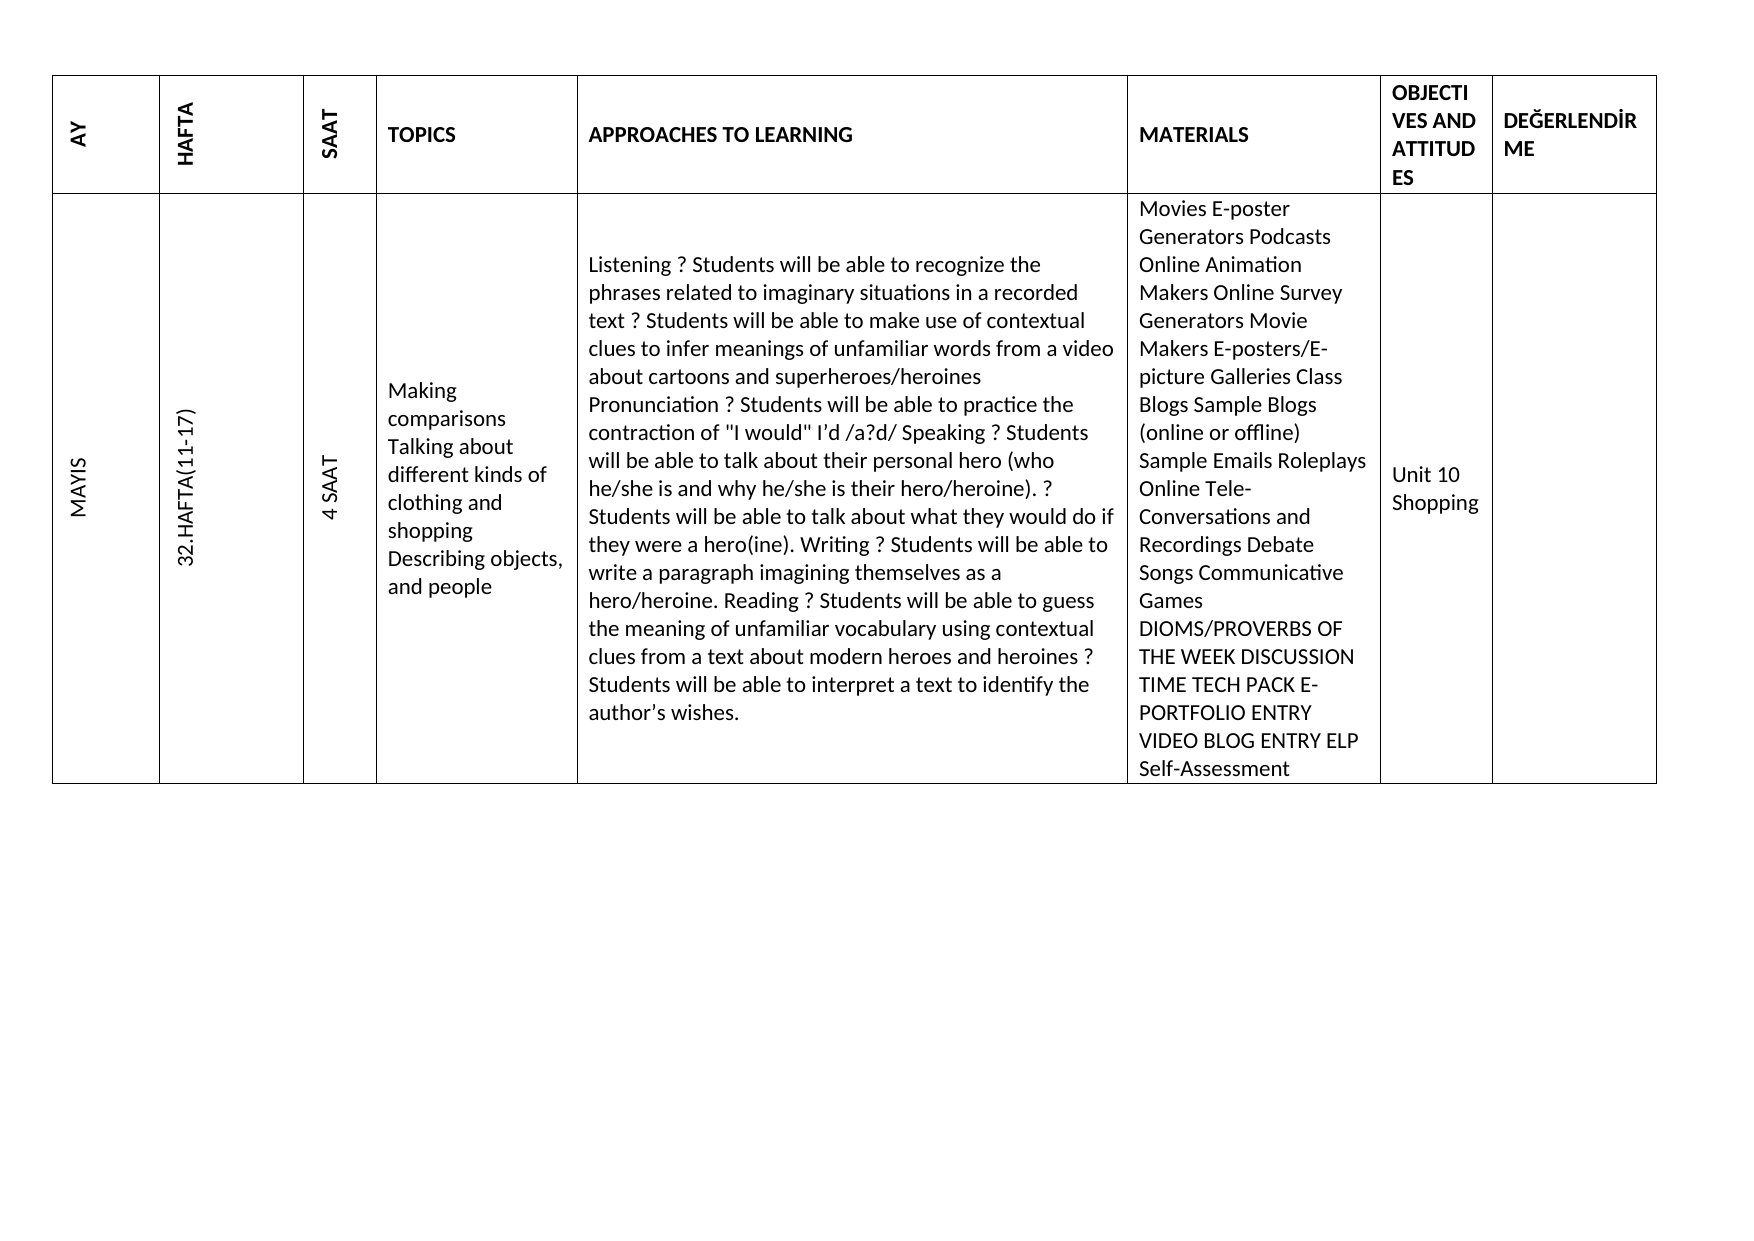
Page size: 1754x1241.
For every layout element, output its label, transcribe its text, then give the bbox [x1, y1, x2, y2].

table_cell Listening ? Students will be able to recognize the phrases related to imaginary situations in a recorded text ? Students will be able to make use of contextual clues to infer meanings of unfamiliar words from a video about cartoons and superheroes/heroines Pronunciation ? Students will be able to practice the contraction of "I would" I’d /a?d/ Speaking ? Students will be able to talk about their personal hero (who he/she is and why he/she is their hero/heroine). ? Students will be able to talk about what they would do if they were a hero(ine). Writing ? Students will be able to write a paragraph imagining themselves as a hero/heroine. Reading ? Students will be able to guess the meaning of unfamiliar vocabulary using contextual clues from a text about modern heroes and heroines ? Students will be able to interpret a text to identify the author’s wishes. [578, 194, 1127, 783]
table_header APPROACHES TO LEARNING [578, 76, 1127, 193]
table_cell [1493, 194, 1656, 783]
table_header SAAT [304, 76, 376, 193]
table_cell Making comparisons Talking about different kinds of clothing and shopping Describing objects, and people [377, 194, 577, 783]
table_header AY [53, 76, 159, 193]
table_cell 4 SAAT [304, 194, 376, 783]
table_header DEĞERLENDİRME [1493, 76, 1656, 193]
table_cell 32.HAFTA(11-17) [160, 194, 303, 783]
table_header HAFTA [160, 76, 303, 193]
table_cell MAYIS [53, 194, 159, 783]
table_header MATERIALS [1128, 76, 1380, 193]
table_header OBJECTIVES AND ATTITUDES [1381, 76, 1492, 193]
table_header TOPICS [377, 76, 577, 193]
table_cell Movies E-poster Generators Podcasts Online Animation Makers Online Survey Generators Movie Makers E-posters/E-picture Galleries Class Blogs Sample Blogs (online or offline) Sample Emails Roleplays Online Tele-Conversations and Recordings Debate Songs Communicative Games DIOMS/PROVERBS OF THE WEEK DISCUSSION TIME TECH PACK E-PORTFOLIO ENTRY VIDEO BLOG ENTRY ELP Self-Assessment [1128, 194, 1380, 783]
table_cell Unit 10 Shopping [1381, 194, 1492, 783]
